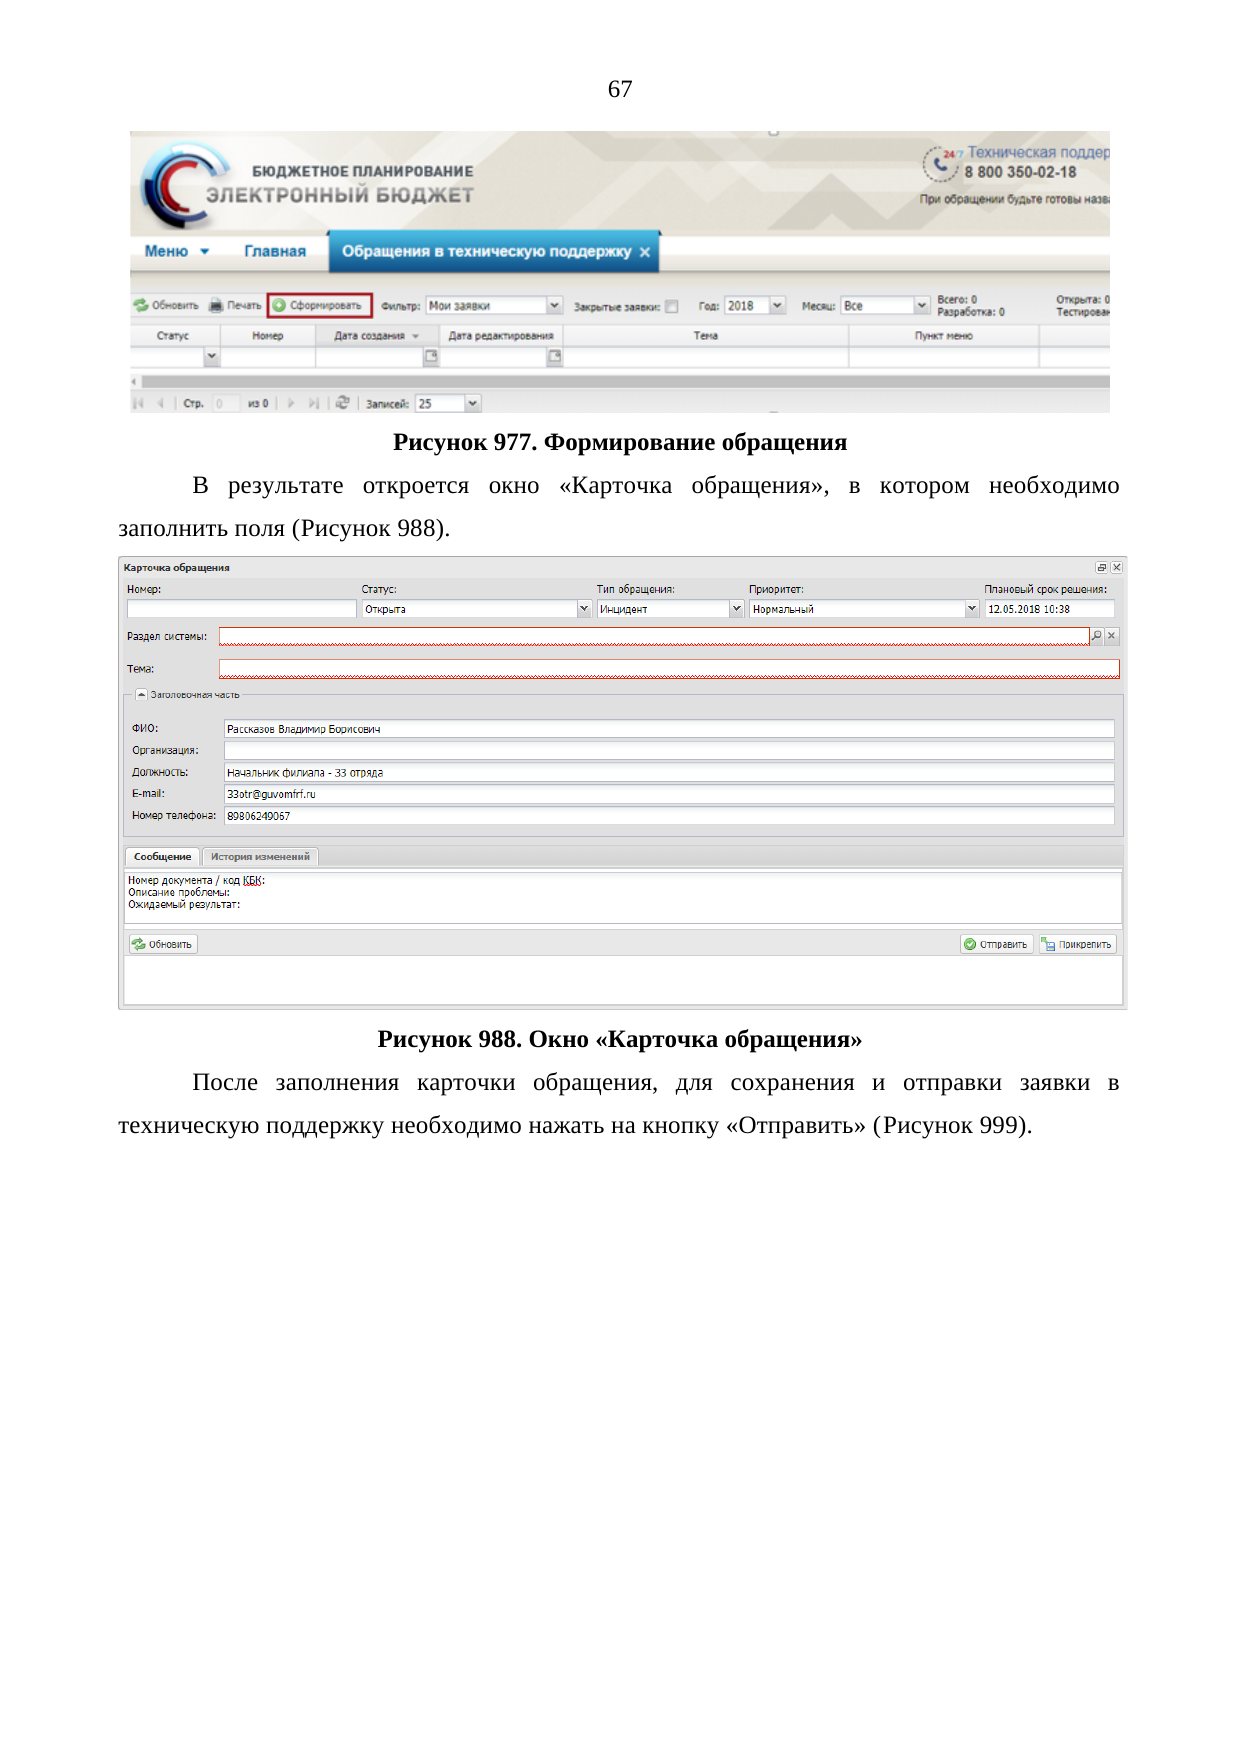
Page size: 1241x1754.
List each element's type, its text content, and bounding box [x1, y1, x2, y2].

picture [118, 556, 1128, 1010]
picture [130, 131, 1110, 413]
